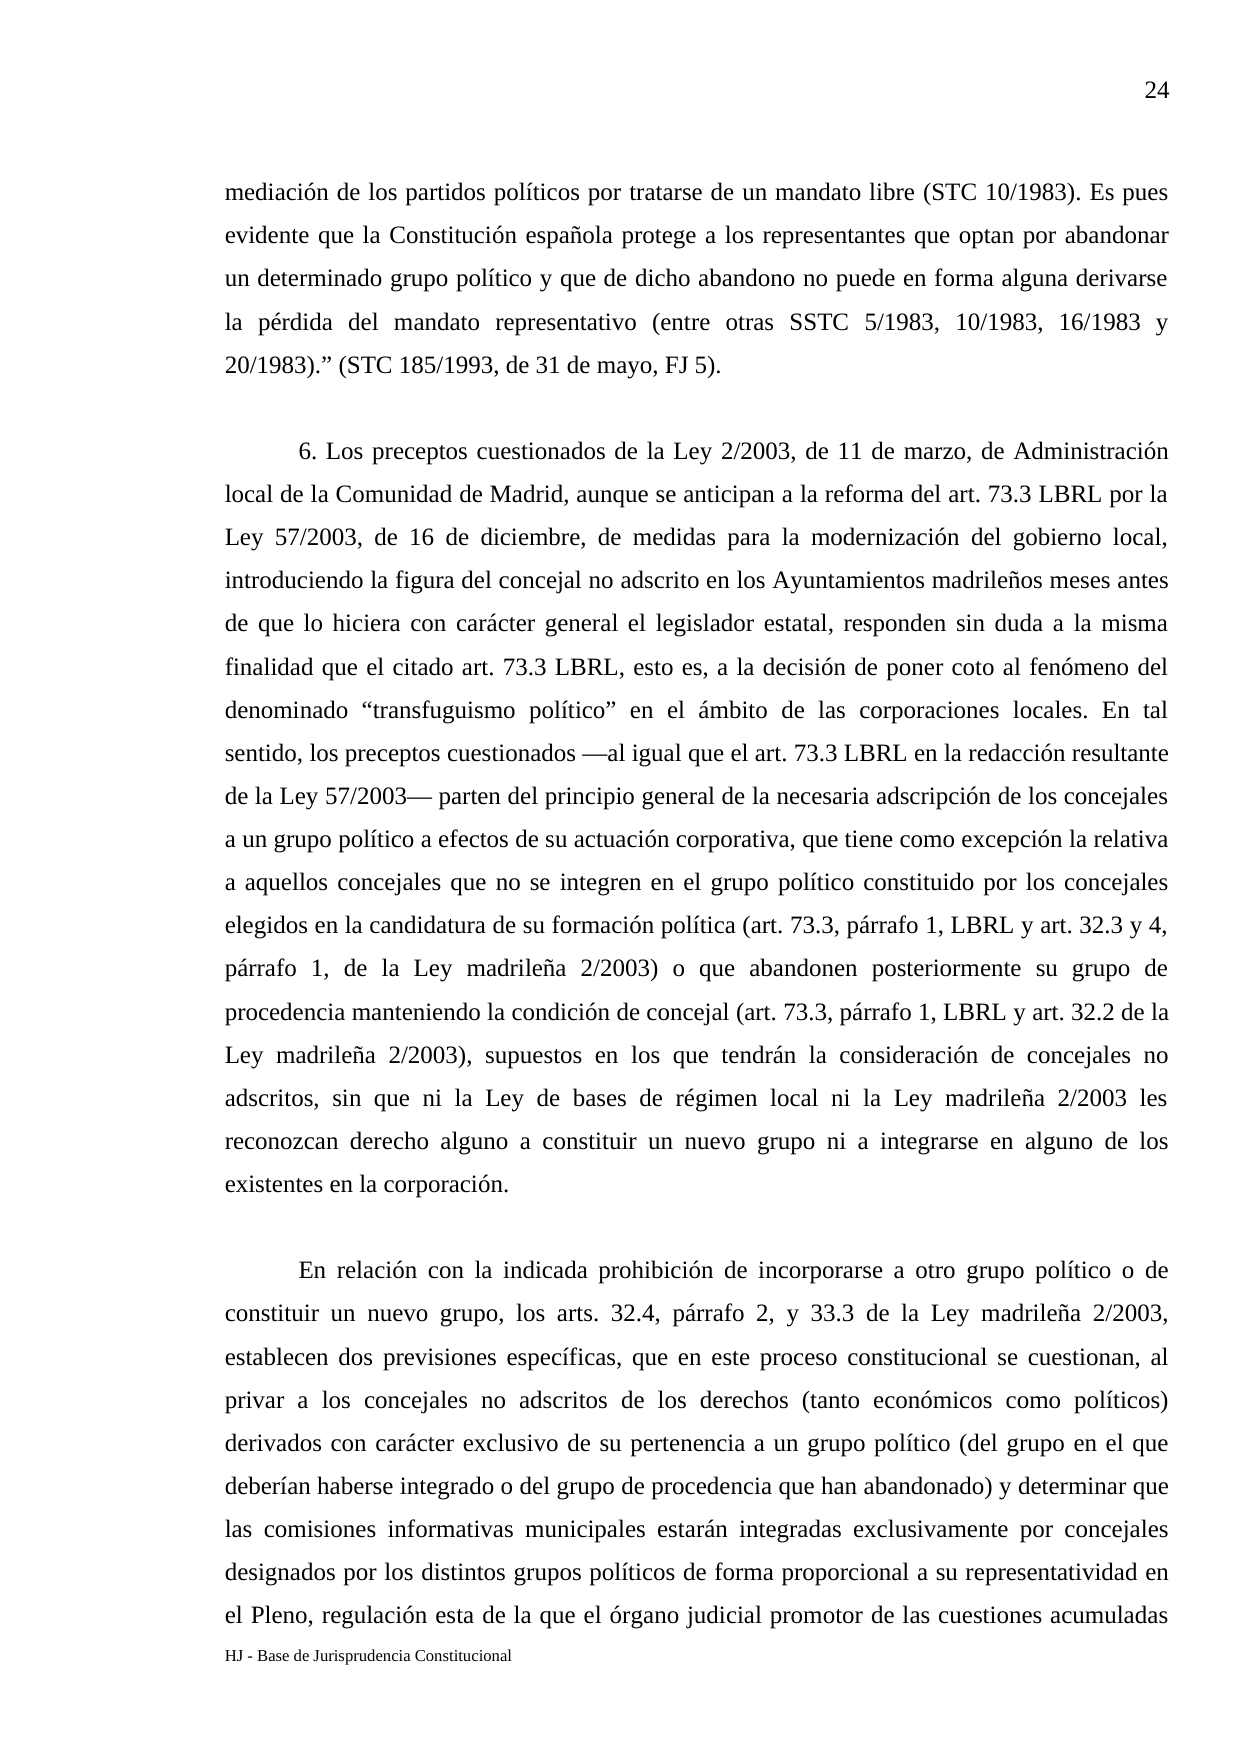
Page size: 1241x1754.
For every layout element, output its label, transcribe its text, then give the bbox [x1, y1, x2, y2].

text 6. Los preceptos cuestionados de la Ley 2/2003, de 11 de marzo, de Administración local de la Comunidad de Madrid, aunque se anticipan a la reforma del art. 73.3 LBRL por la Ley 57/2003, de 16 de diciembre, de medidas para la modernización del gobierno local, introduciendo la figura del concejal no adscrito en los Ayuntamientos madrileños meses antes de que lo hiciera con carácter general el legislador estatal, responden sin duda a la misma finalidad que el citado art. 73.3 LBRL, esto es, a la decisión de poner coto al fenómeno del denominado “transfuguismo político” en el ámbito de las corporaciones locales. En tal sentido, los preceptos cuestionados —al igual que el art. 73.3 LBRL en la redacción resultante de la Ley 57/2003— parten del principio general de la necesaria adscripción de los concejales a un grupo político a efectos de su actuación corporativa, que tiene como excepción la relativa a aquellos concejales que no se integren en el grupo político constituido por los concejales elegidos en la candidatura de su formación política (art. 73.3, párrafo 1, LBRL y art. 32.3 y 4, párrafo 1, de la Ley madrileña 2/2003) o que abandonen posteriormente su grupo de procedencia manteniendo la condición de concejal (art. 73.3, párrafo 1, LBRL y art. 32.2 de la Ley madrileña 2/2003), supuestos en los que tendrán la consideración de concejales no adscritos, sin que ni la Ley de bases de régimen local ni la Ley madrileña 2/2003 les reconozcan derecho alguno a constituir un nuevo grupo ni a integrarse en alguno de los existentes en la corporación. [224, 436, 1169, 1198]
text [224, 1255, 1169, 1629]
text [224, 177, 1169, 378]
